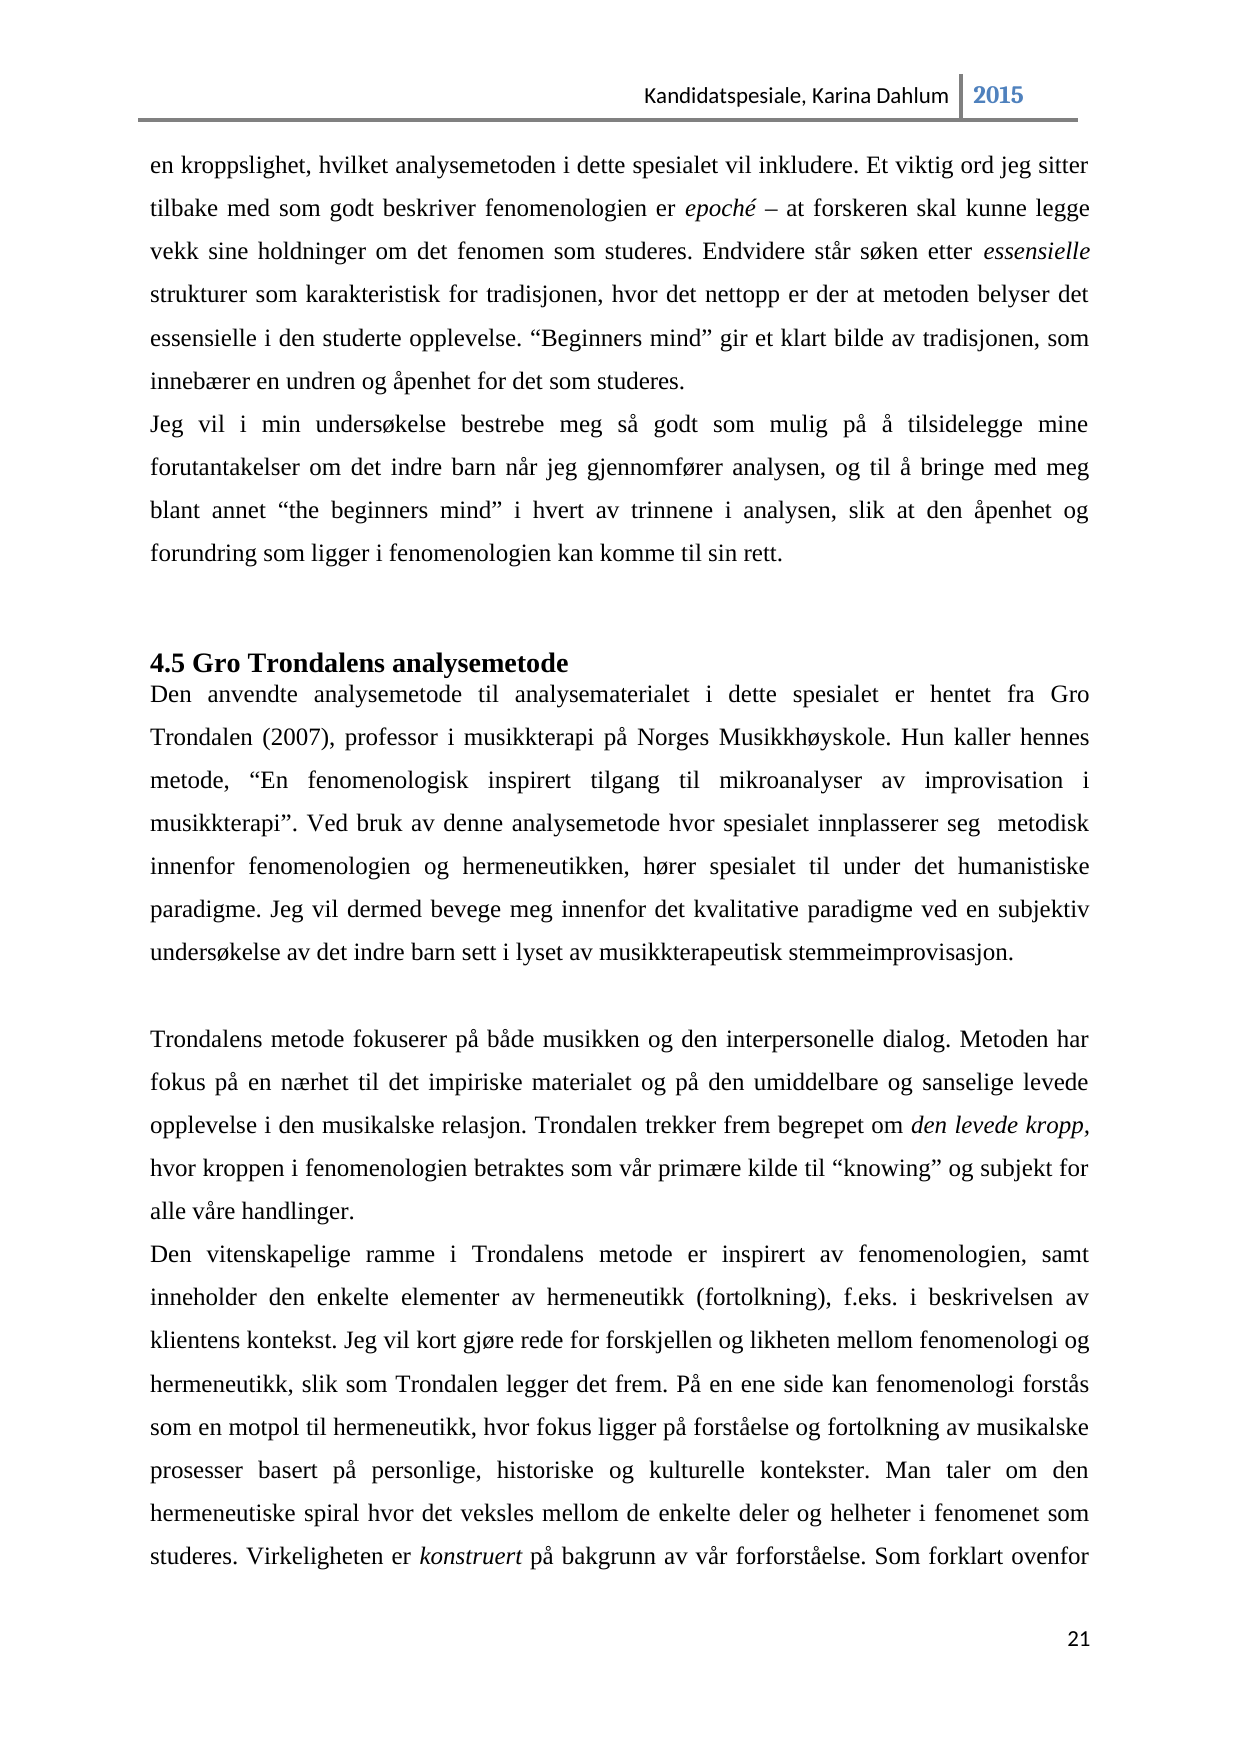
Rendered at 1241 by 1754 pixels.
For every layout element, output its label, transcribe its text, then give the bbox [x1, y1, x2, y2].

text Den anvendte analysemetode til analysematerialet i dette spesialet er hentet fra Gro Trondalen (2007), professor i musikkterapi på Norges Musikkhøyskole. Hun kaller hennes metode, “En fenomenologisk inspirert tilgang til mikroanalyser av improvisation i musikkterapi”. Ved bruk av denne analysemetode hvor spesialet innplasserer seg metodisk innenfor fenomenologien og hermeneutikken, hører spesialet til under det humanistiske paradigme. Jeg vil dermed bevege meg innenfor det kvalitative paradigme ved en subjektiv undersøkelse av det indre barn sett i lyset av musikkterapeutisk stemmeimprovisasjon. [150, 679, 1090, 966]
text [150, 1239, 1090, 1570]
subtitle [150, 150, 1090, 394]
subtitle Jeg vil i min undersøkelse bestrebe meg så godt som mulig på å tilsidelegge mine forutantakelser om det indre barn når jeg gjennomfører analysen, og til å bringe med meg blant annet “the beginners mind” i hvert av trinnene i analysen, slik at den åpenhet og forundring som ligger i fenomenologien kan komme til sin rett. [150, 409, 1090, 567]
subtitle 4.5 Gro Trondalens analysemetode [150, 646, 1090, 679]
text Trondalens metode fokuserer på både musikken og den interpersonelle dialog. Metoden har fokus på en nærhet til det impiriske materialet og på den umiddelbare og sanselige levede opplevelse i den musikalske relasjon. Trondalen trekker frem begrepet om den levede kropp, hvor kroppen i fenomenologien betraktes som vår primære kilde til “knowing” og subjekt for alle våre handlinger. [150, 1024, 1090, 1225]
